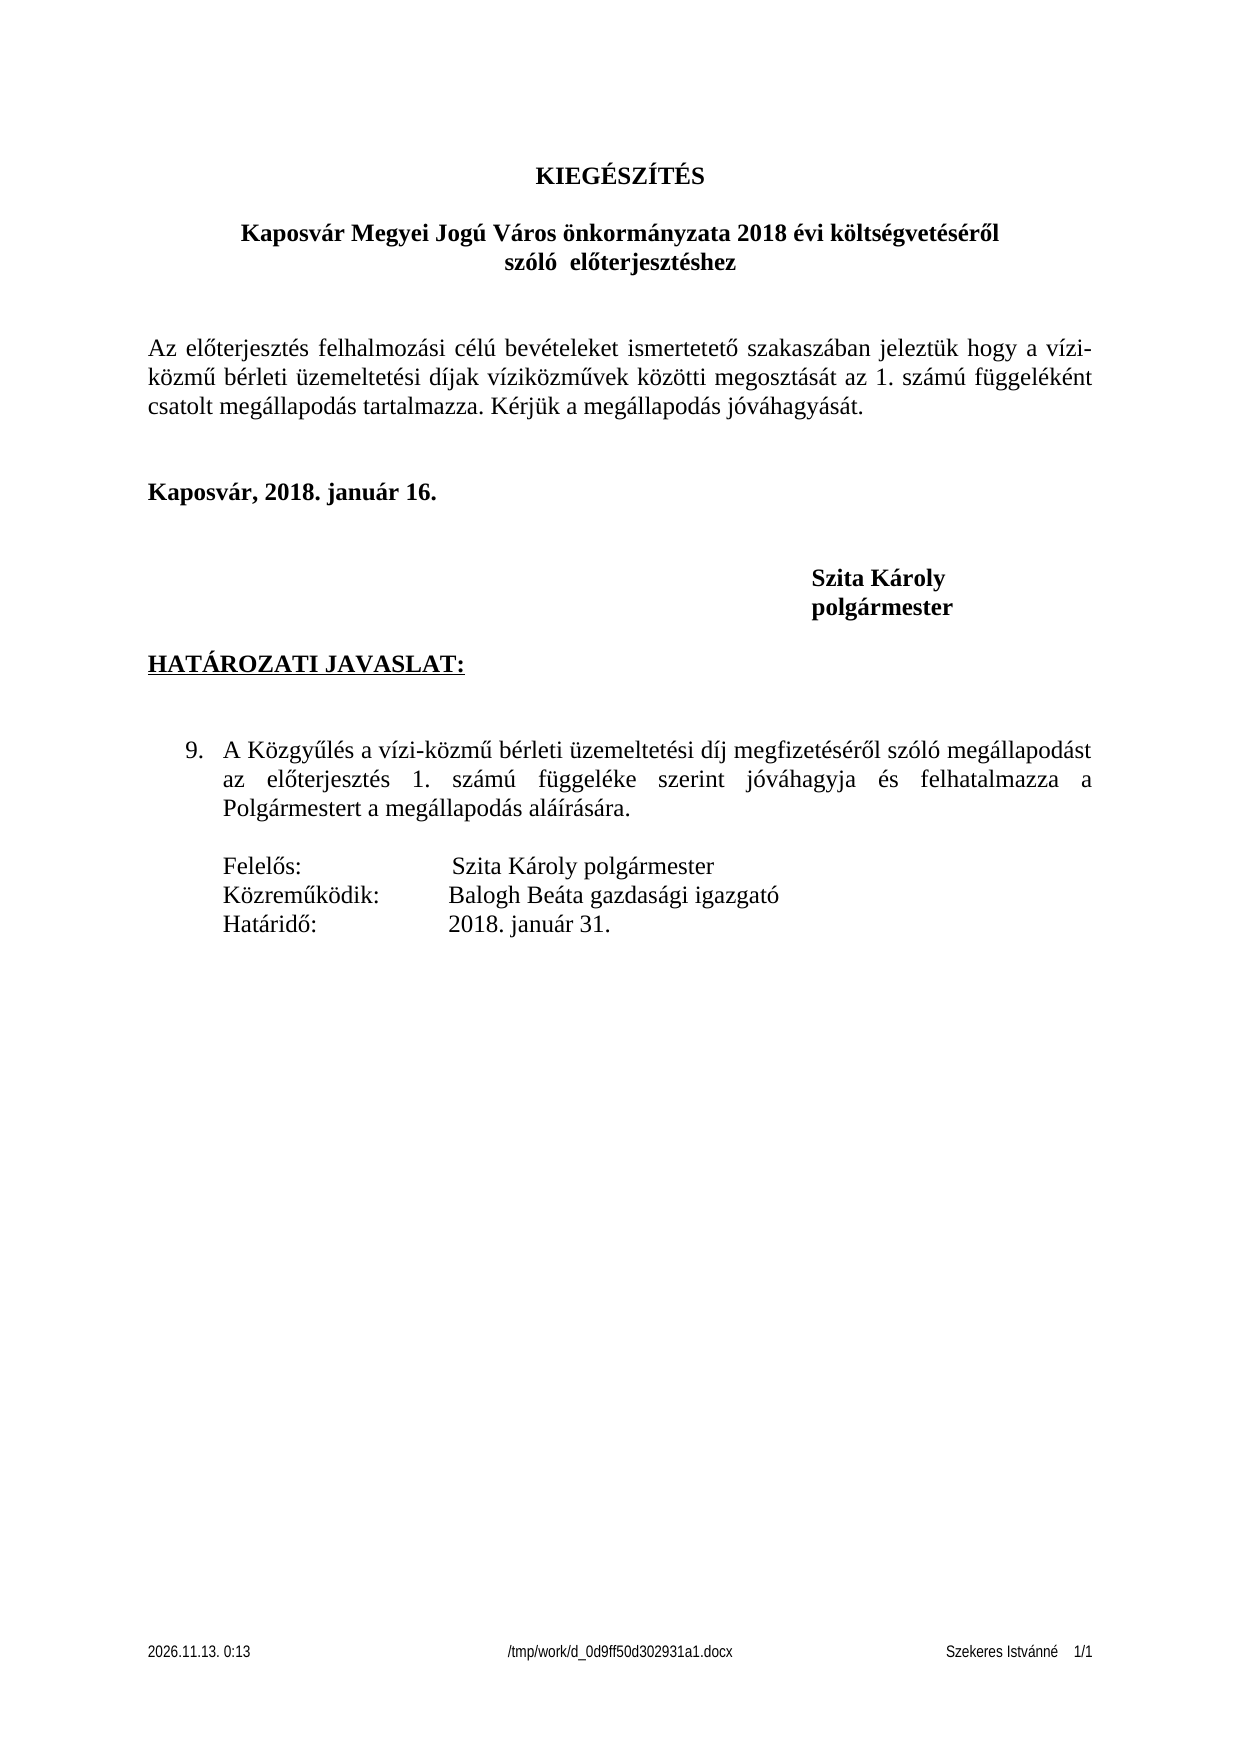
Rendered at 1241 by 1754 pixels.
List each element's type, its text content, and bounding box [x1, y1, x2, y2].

text Határidő: 2018. január 31. [223, 909, 1093, 937]
text Kaposvár, 2018. január 16. [148, 477, 1093, 506]
text Közreműködik: Balogh Beáta gazdasági igazgató [223, 880, 1093, 909]
text Kaposvár Megyei Jogú Város önkormányzata 2018 évi költségvetéséről [148, 218, 1093, 247]
text polgármester [738, 592, 1093, 621]
text Szita Károly [738, 563, 1093, 592]
text Az előterjesztés felhalmozási célú bevételeket ismertetető szakaszában jeleztük hogy a vízi-közmű bérleti üzemeltetési díjak víziközművek közötti megosztását az 1. számú függeléként csatolt megállapodás tartalmazza. Kérjük a megállapodás jóváhagyását. [148, 333, 1093, 420]
text KIEGÉSZÍTÉS [148, 161, 1093, 190]
text HATÁROZATI JAVASLAT: [148, 649, 1093, 678]
text Felelős: Szita Károly polgármester [223, 851, 1093, 880]
list A Közgyűlés a vízi-közmű bérleti üzemeltetési díj megfizetéséről szóló megállapodást az előterjesztés 1. számú függeléke szerint jóváhagyja és felhatalmazza a Polgármestert a megállapodás aláírására. [185, 735, 1093, 821]
text szóló előterjesztéshez [148, 247, 1093, 276]
